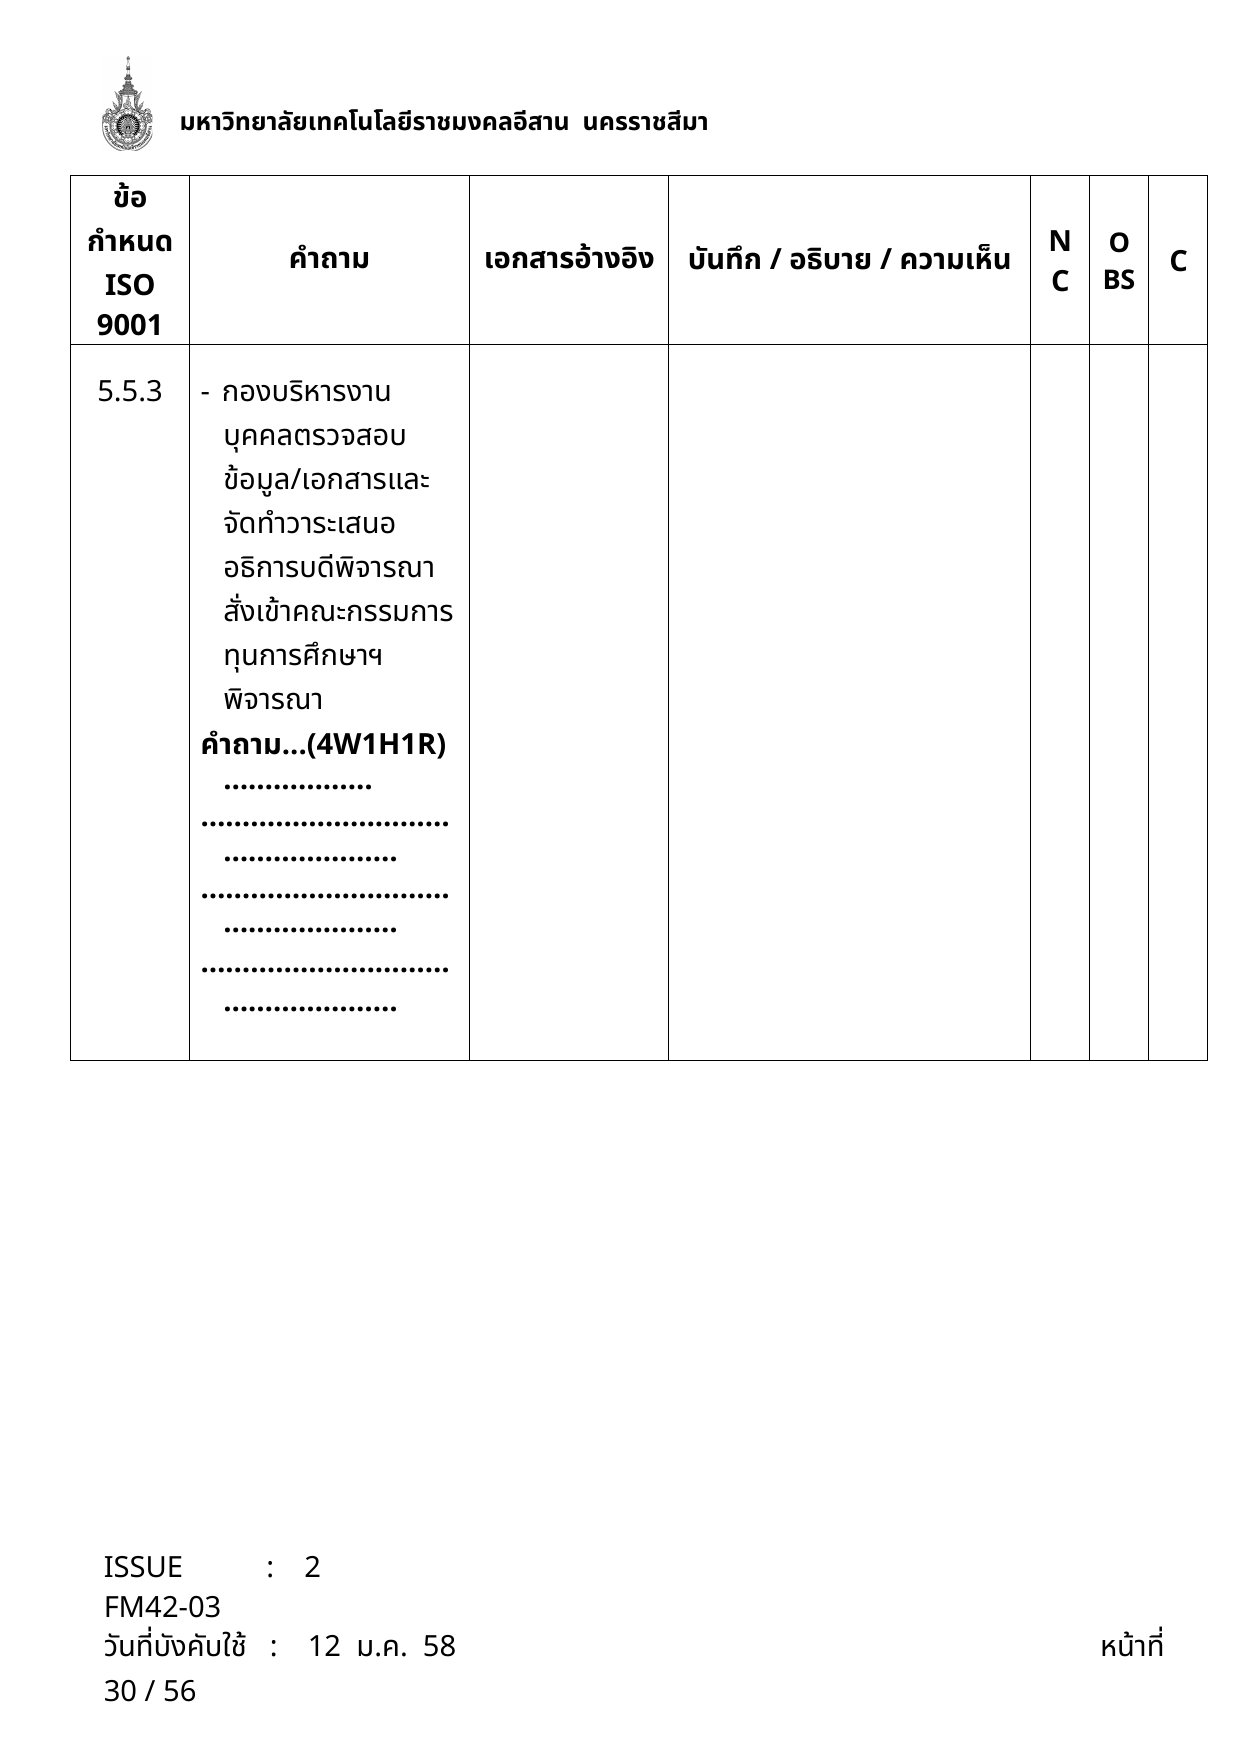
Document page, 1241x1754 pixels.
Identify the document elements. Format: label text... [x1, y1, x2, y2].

table_cell กองบริหารงานบุคคลตรวจสอบข้อมูล/เอกสารและจัดทำวาระเสนออธิการบดีพิจารณาสั่งเข้าคณะกรรมการทุนการศึกษาฯ พิจารณา คำถาม...(4W1H1R)……………… …………………………………………… …………………………………………… …………………………………………… [190, 345, 469, 1060]
table_header C [1149, 176, 1207, 344]
table_header NC [1031, 176, 1089, 344]
table_header เอกสารอ้างอิง [470, 176, 668, 344]
table_cell 5.5.3 [71, 345, 189, 1060]
table_header OBS [1090, 176, 1148, 344]
table_cell [669, 345, 1030, 1060]
table_header บันทึก / อธิบาย / ความเห็น [669, 176, 1030, 344]
table_cell [1031, 345, 1089, 1060]
picture [102, 56, 153, 151]
table_header ข้อกำหนด ISO 9001 [71, 176, 189, 344]
table_cell [470, 345, 668, 1060]
table_header คำถาม [190, 176, 469, 344]
table_cell [1149, 345, 1207, 1060]
table_cell [1090, 345, 1148, 1060]
